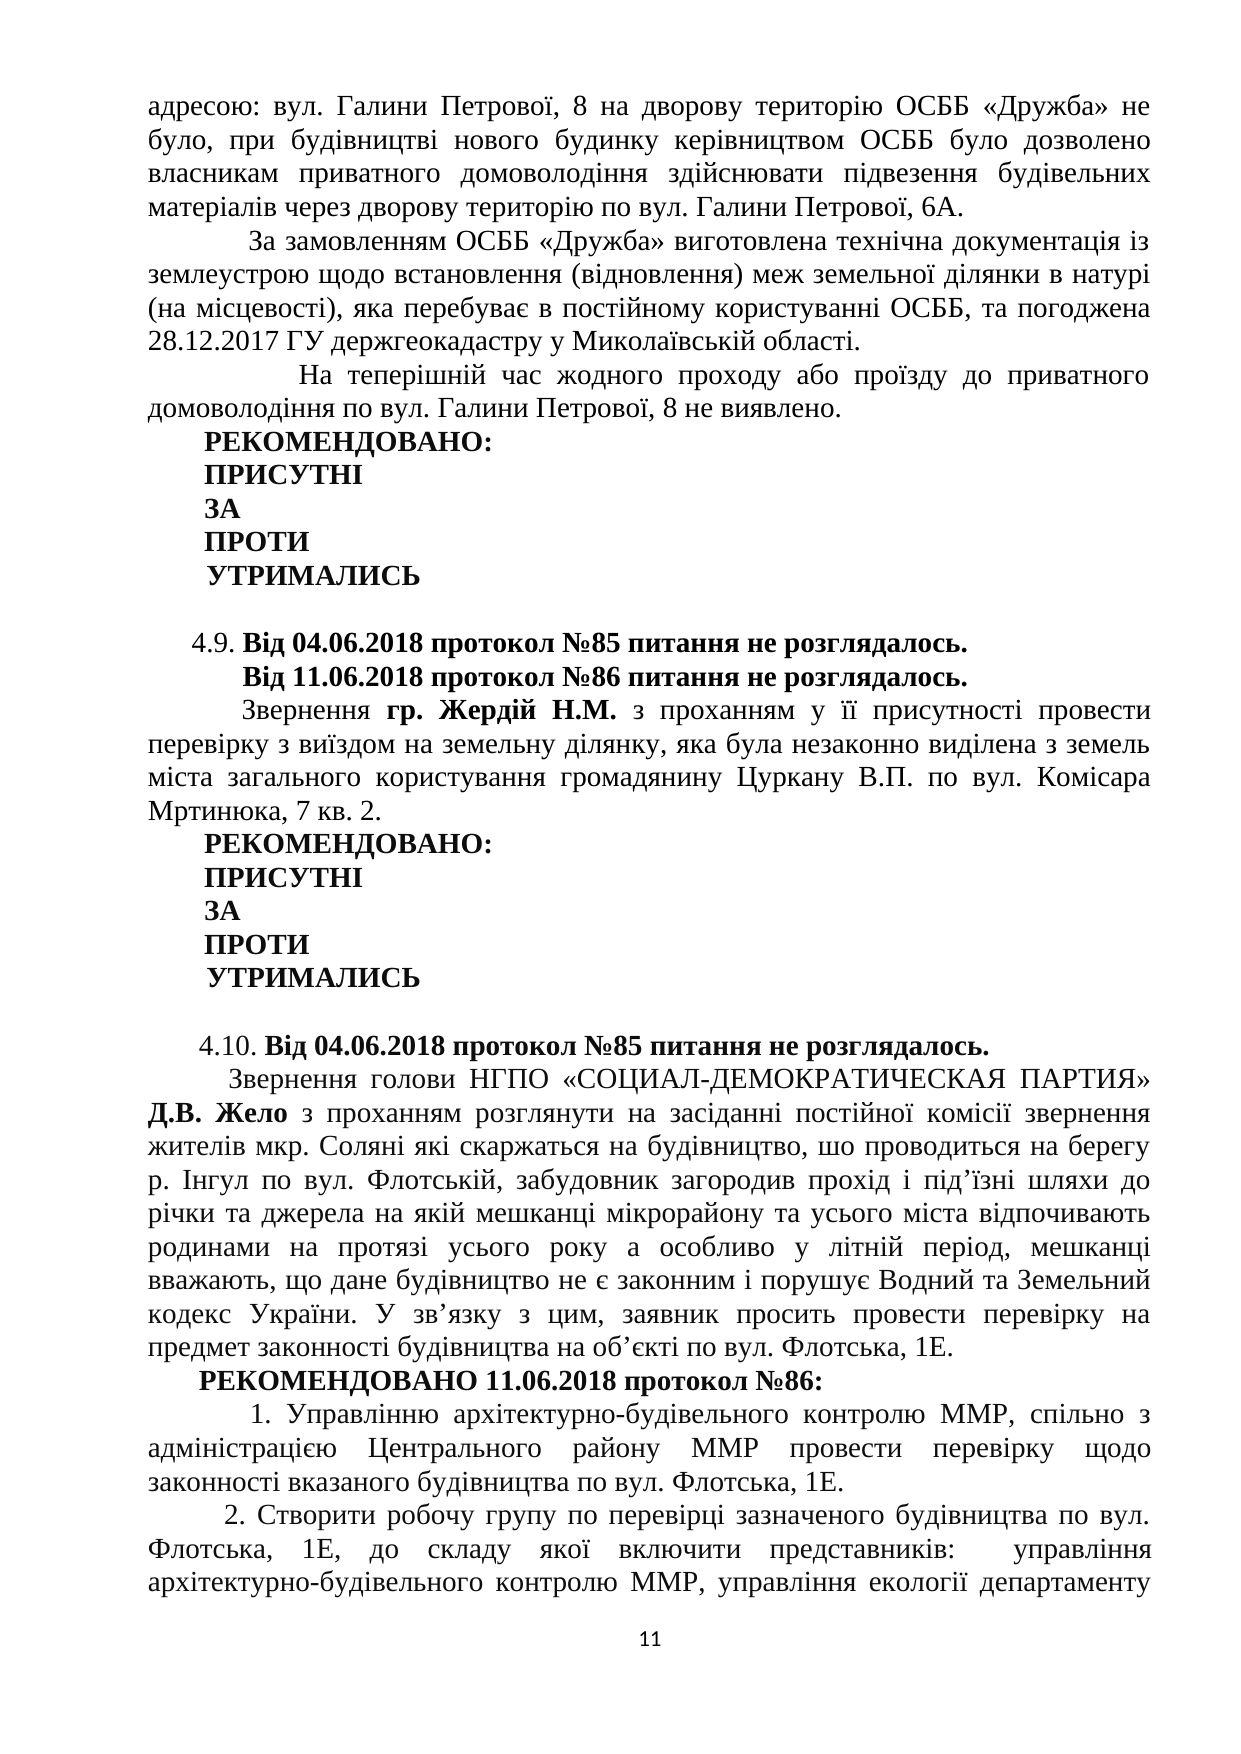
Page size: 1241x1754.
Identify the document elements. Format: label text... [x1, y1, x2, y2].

text РЕКОМЕНДОВАНО: [148, 424, 1152, 457]
text На теперішній час жодного проходу або проїзду до приватного домоволодіння по вул. Галини Петрової, 8 не виявлено. [148, 357, 1152, 424]
text 1. Управлінню архітектурно-будівельного контролю ММР, спільно з адміністрацією Центрального району ММР провести перевірку щодо законності вказаного будівництва по вул. Флотська, 1Е. [148, 1397, 1152, 1497]
text 4.9. Від 04.06.2018 протокол №85 питання не розглядалось. [148, 625, 1152, 659]
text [148, 1497, 1152, 1598]
text ЗА [148, 491, 1152, 524]
text УТРИМАЛИСЬ [148, 558, 1152, 592]
text ЗА [148, 893, 1152, 927]
text ПРИСУТНІ [148, 860, 1152, 893]
text УТРИМАЛИСЬ [148, 961, 1152, 994]
text Звернення гр. Жердій Н.М. з проханням у її присутності провести перевірку з виїздом на земельну ділянку, яка була незаконно виділена з земель міста загального користування громадянину Цуркану В.П. по вул. Комісара Мртинюка, 7 кв. 2. [148, 692, 1152, 826]
text ПРИСУТНІ [148, 457, 1152, 491]
text ПРОТИ [148, 927, 1152, 961]
text РЕКОМЕНДОВАНО: [148, 826, 1152, 860]
text ПРОТИ [148, 524, 1152, 558]
text РЕКОМЕНДОВАНО 11.06.2018 протокол №86: [148, 1363, 1152, 1397]
text Звернення голови НГПО «СОЦИАЛ-ДЕМОКРАТИЧЕСКАЯ ПАРТИЯ» Д.В. Жело з проханням розглянути на засіданні постійної комісії звернення жителів мкр. Соляні які скаржаться на будівництво, шо проводиться на берегу р. Інгул по вул. Флотській, забудовник загородив прохід і під’їзні шляхи до річки та джерела на якій мешканці мікрорайону та усього міста відпочивають родинами на протязі усього року а особливо у літній період, мешканці вважають, що дане будівництво не є законним і порушує Водний та Земельний кодекс України. У зв’язку з цим, заявник просить провести перевірку на предмет законності будівництва на об’єкті по вул. Флотська, 1Е. [148, 1061, 1152, 1363]
text За замовленням ОСББ «Дружба» виготовлена технічна документація із землеустрою щодо встановлення (відновлення) меж земельної ділянки в натурі (на місцевості), яка перебуває в постійному користуванні ОСББ, та погоджена 28.12.2017 ГУ держгеокадастру у Миколаївській області. [148, 223, 1152, 357]
text 4.10. Від 04.06.2018 протокол №85 питання не розглядалось. [148, 1028, 1152, 1061]
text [148, 88, 1152, 223]
text Від 11.06.2018 протокол №86 питання не розглядалось. [148, 659, 1152, 692]
